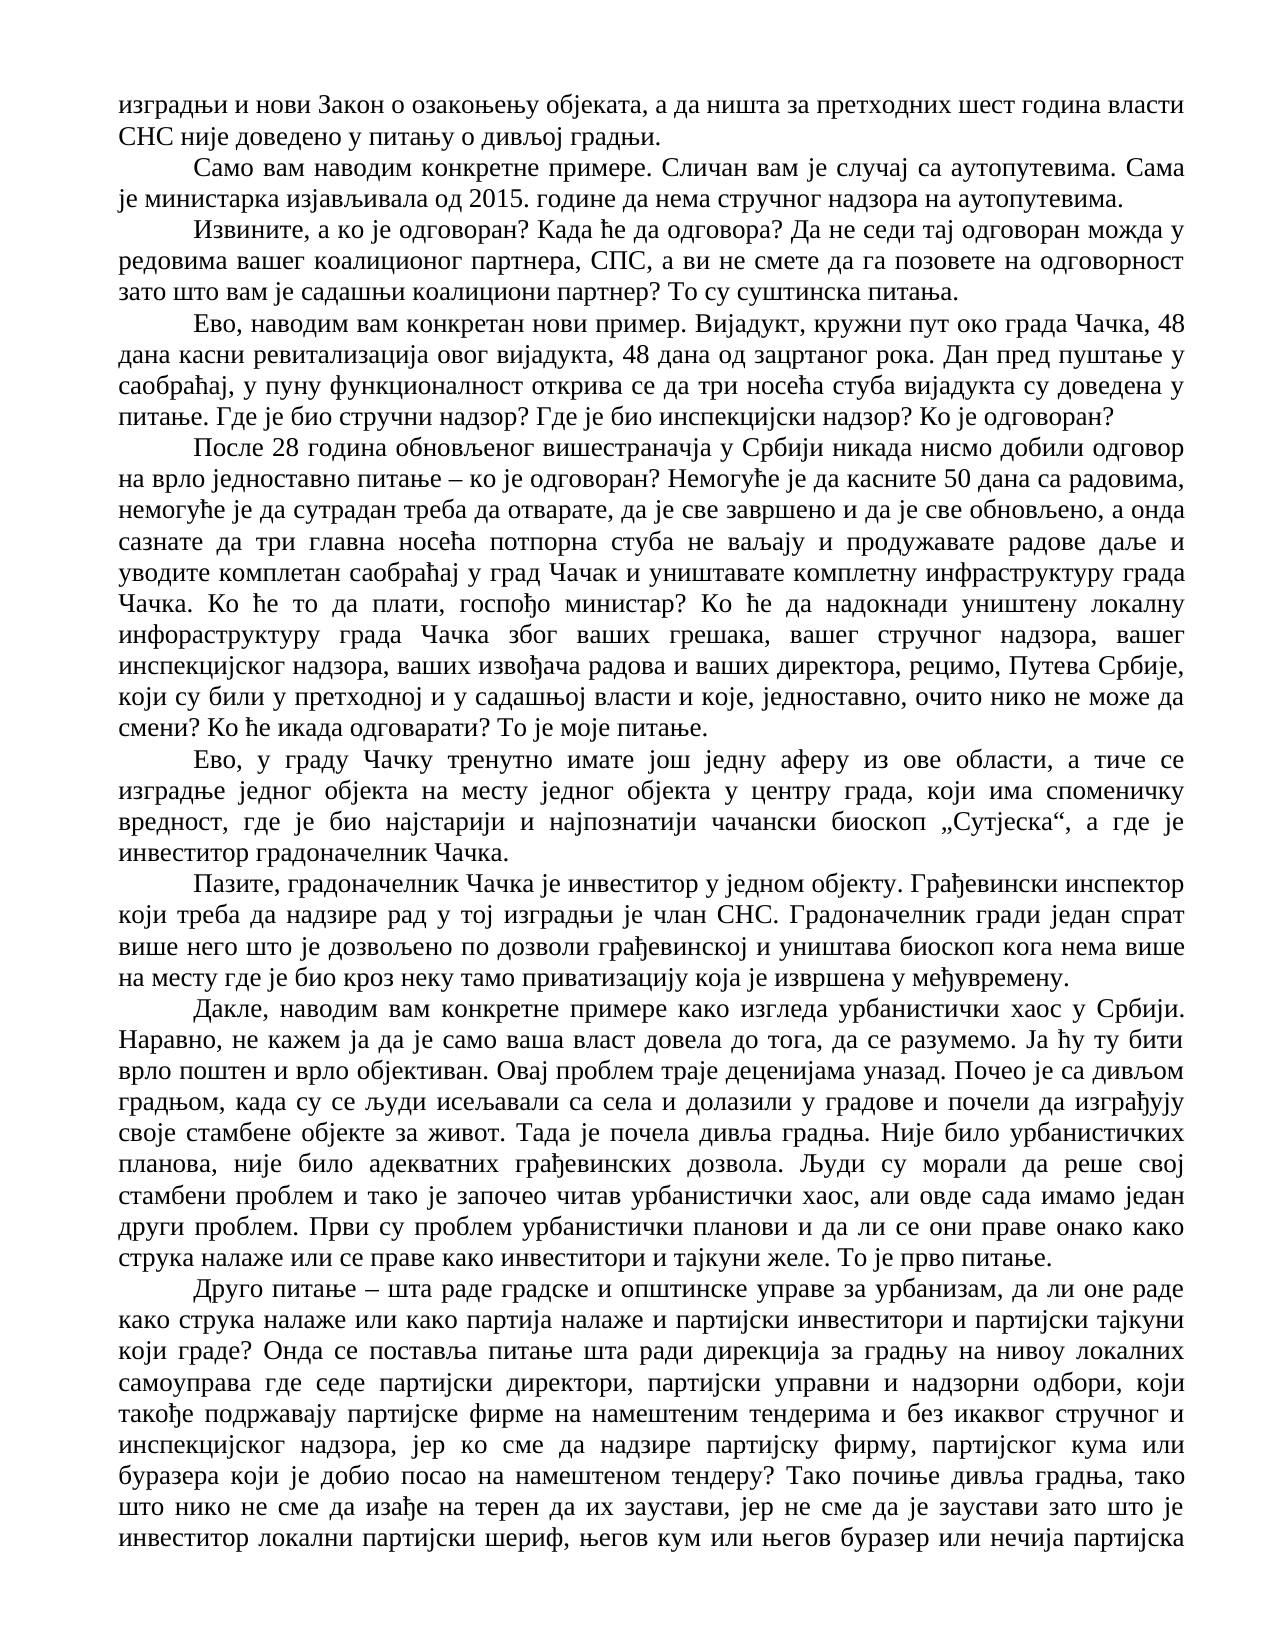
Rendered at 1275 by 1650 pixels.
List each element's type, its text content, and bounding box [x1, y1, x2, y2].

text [118, 89, 1186, 151]
text Пазите, градоначелник Чачка је инвеститор у једном објекту. Грађевински инспектор који треба да надзире рад у тој изградњи је члан СНС. Градоначелник гради један спрат више него што је дозвољено по дозволи грађевинској и уништава биоскоп кога нема више на месту где је био кроз неку тамо приватизацију која је извршена у међувремену. [118, 867, 1186, 992]
text Само вам наводим конкретне примере. Сличан вам је случај са аутопутевима. Сама је министарка изјављивала од 2015. године да нема стручног надзора на аутопутевима. [118, 151, 1186, 213]
text После 28 година обновљеног вишестраначја у Србији никада нисмо добили одговор на врло једноставно питање – ко је одговоран? Немогуће је да касните 50 дана са радовима, немогуће је да сутрадан треба да отварате, да је све завршено и да је све обновљено, а онда сазнате да три главна носећа потпорна стуба не ваљају и продужавате радове даље и уводите комплетан саобраћај у град Чачак и уништавате комплетну инфраструктуру града Чачка. Ко ће то да плати, госпођо министар? Ко ће да надокнади уништену локалну инфораструктуру града Чачка због ваших грешака, вашег стручног надзора, вашег инспекцијског надзора, ваших извођача радова и ваших директора, рецимо, Путева Србије, који су били у претходној и у садашњој власти и које, једноставно, очито нико не може да смени? Ко ће икада одговарати? То је моје питање. [118, 431, 1186, 743]
text Ево, у граду Чачку тренутно имате још једну аферу из ове области, а тиче се изградње једног објекта на месту једног објекта у центру града, који има споменичку вредност, где је био најстарији и најпознатији чачански биоскоп „Сутјеска“, а где је инвеститор градоначелник Чачка. [118, 743, 1186, 867]
text Извините, а ко је одговоран? Када ће да одговора? Да не седи тај одговоран можда у редовима вашег коалиционог партнера, СПС, а ви не смете да га позовете на одговорност зато што вам је садашњи коалициони партнер? То су суштинска питања. [118, 213, 1186, 307]
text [118, 1272, 1186, 1552]
text Ево, наводим вам конкретан нови пример. Вијадукт, кружни пут око града Чачка, 48 дана касни ревитализација овог вијадукта, 48 дана од зацртаног рока. Дан пред пуштање у саобраћај, у пуну функционалност открива се да три носећа стуба вијадукта су доведена у питање. Где је био стручни надзор? Где је био инспекцијски надзор? Ко је одговоран? [118, 307, 1186, 431]
text Дакле, наводим вам конкретне примере како изгледа урбанистички хаос у Србији. Наравно, не кажем ја да је само ваша власт довела до тога, да се разумемо. Ја ћу ту бити врло поштен и врло објективан. Овај проблем траје деценијама уназад. Почео је са дивљом градњом, када су се људи исељавали са села и долазили у градове и почели да изграђују своје стамбене објекте за живот. Тада је почела дивља градња. Није било урбанистичких планова, није било адекватних грађевинских дозвола. Људи су морали да реше свој стамбени проблем и тако је започео читав урбанистички хаос, али овде сада имамо један други проблем. Први су проблем урбанистички планови и да ли се они праве онако како струка налаже или се праве како инвеститори и тајкуни желе. То је прво питање. [118, 992, 1186, 1272]
